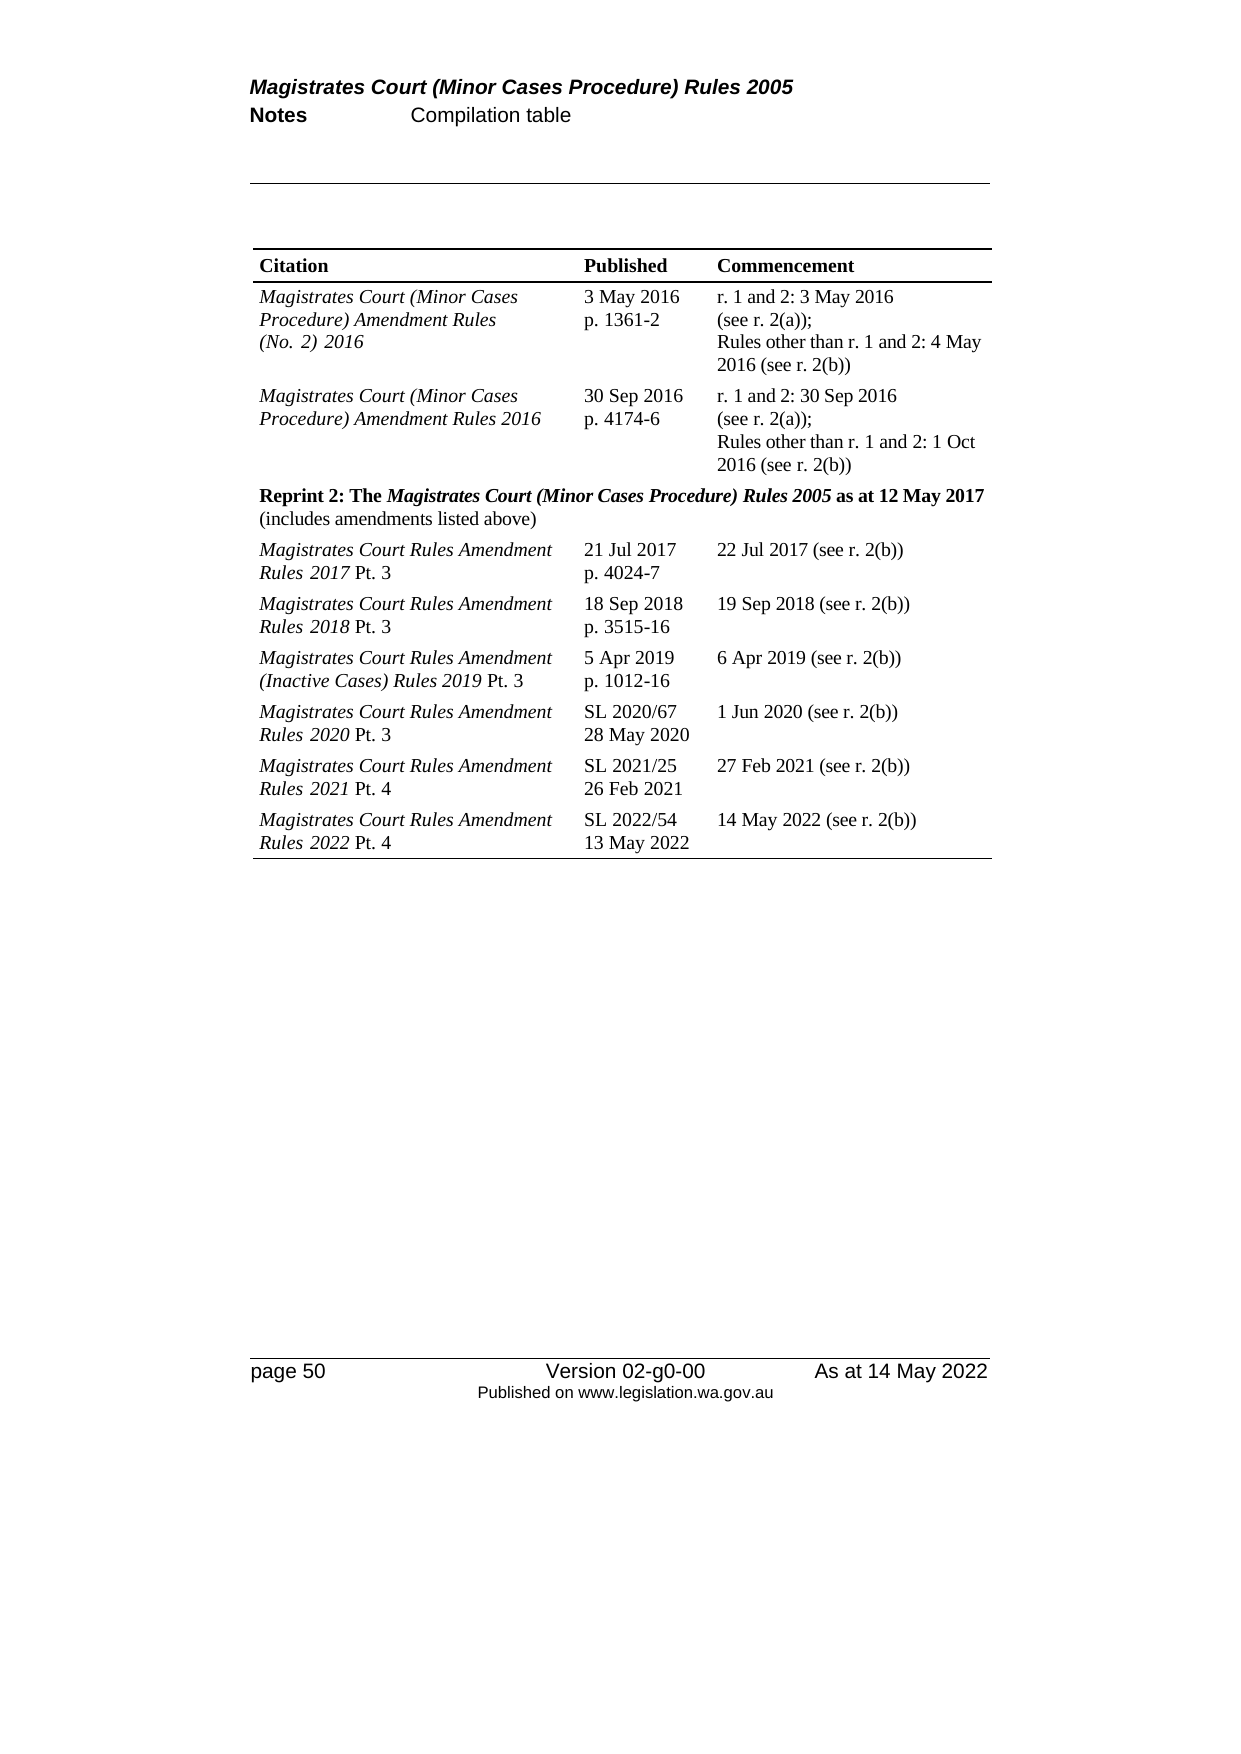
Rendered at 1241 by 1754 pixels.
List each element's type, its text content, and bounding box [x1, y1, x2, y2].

table_cell Magistrates Court Rules Amendment Rules 2018 Pt. 3 [253, 588, 578, 642]
table_cell SL 2021/25 26 Feb 2021 [578, 750, 711, 804]
table_cell 30 Sep 2016 p. 4174-6 [578, 380, 711, 480]
table_cell 21 Jul 2017 p. 4024-7 [578, 534, 711, 588]
table_cell 1 Jun 2020 (see r. 2(b)) [711, 696, 992, 750]
table_cell r. 1 and 2: 3 May 2016 (see r. 2(a)); Rules other than r. 1 and 2: 4 May 2016 (see r. 2(b)) [711, 283, 992, 380]
table_cell SL 2022/54 13 May 2022 [578, 804, 711, 858]
table_header Commencement [711, 250, 992, 281]
table_cell 5 Apr 2019 p. 1012-16 [578, 642, 711, 696]
table_cell 3 May 2016 p. 1361-2 [578, 283, 711, 380]
table_header Published [578, 250, 711, 281]
table_cell 18 Sep 2018 p. 3515-16 [578, 588, 711, 642]
table_cell Magistrates Court Rules Amendment (Inactive Cases) Rules 2019 Pt. 3 [253, 642, 578, 696]
table_cell 19 Sep 2018 (see r. 2(b)) [711, 588, 992, 642]
table_cell SL 2020/67 28 May 2020 [578, 696, 711, 750]
table_cell Magistrates Court Rules Amendment Rules 2017 Pt. 3 [253, 534, 578, 588]
table_cell Magistrates Court (Minor Cases Procedure) Amendment Rules 2016 [253, 380, 578, 480]
table_cell r. 1 and 2: 30 Sep 2016 (see r. 2(a)); Rules other than r. 1 and 2: 1 Oct 2016 (see r. 2(b)) [711, 380, 992, 480]
table_cell Magistrates Court Rules Amendment Rules 2022 Pt. 4 [253, 804, 578, 858]
table_cell Magistrates Court Rules Amendment Rules 2021 Pt. 4 [253, 750, 578, 804]
table_cell Reprint 2: The Magistrates Court (Minor Cases Procedure) Rules 2005 as at 12 May 2017 (includes amendments listed above) [253, 480, 992, 534]
table_header Citation [253, 250, 578, 281]
table_cell 6 Apr 2019 (see r. 2(b)) [711, 642, 992, 696]
table_cell 22 Jul 2017 (see r. 2(b)) [711, 534, 992, 588]
table_cell 14 May 2022 (see r. 2(b)) [711, 804, 992, 858]
table_cell Magistrates Court (Minor Cases Procedure) Amendment Rules (No. 2) 2016 [253, 283, 578, 380]
table_cell 27 Feb 2021 (see r. 2(b)) [711, 750, 992, 804]
table_cell Magistrates Court Rules Amendment Rules 2020 Pt. 3 [253, 696, 578, 750]
